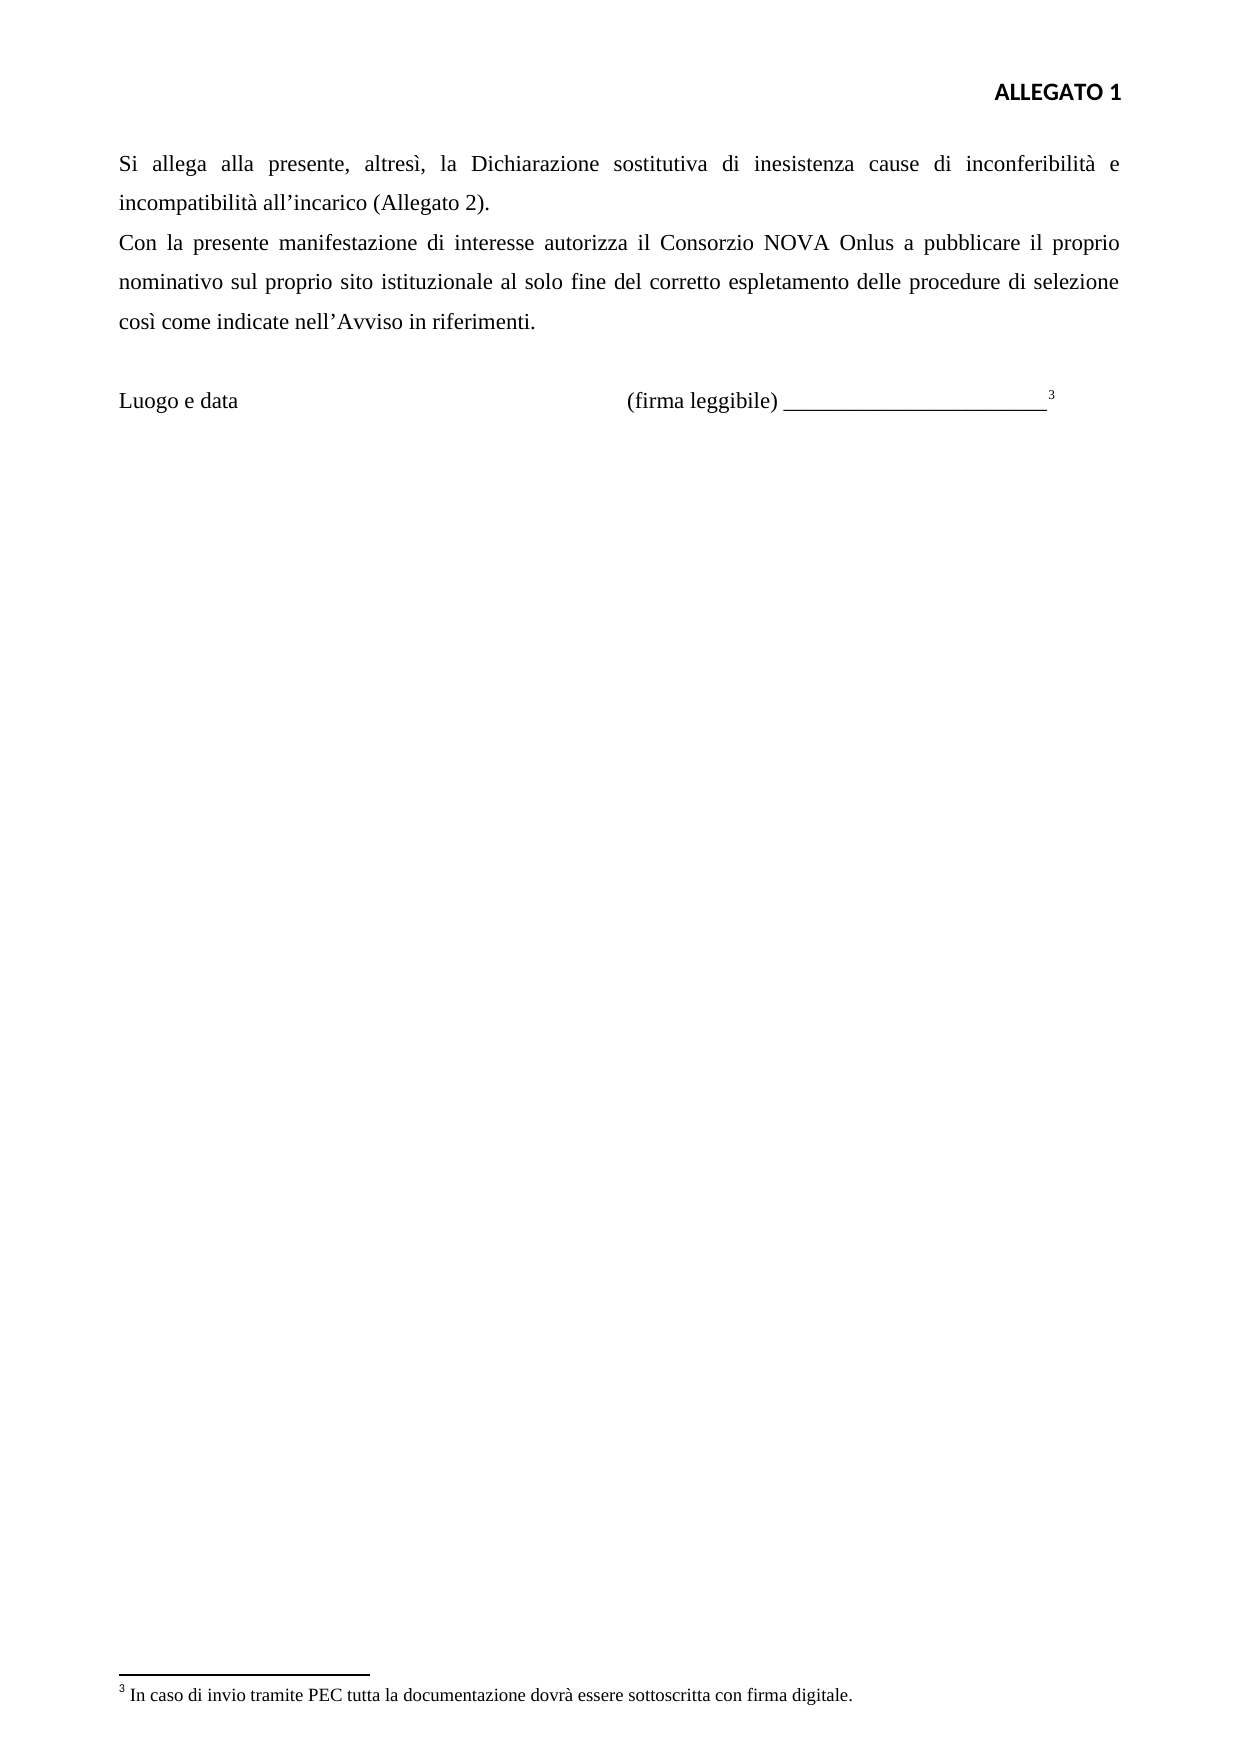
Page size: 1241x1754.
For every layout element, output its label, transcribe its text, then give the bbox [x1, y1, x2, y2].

text Con la presente manifestazione di interesse autorizza il Consorzio NOVA Onlus a pubblicare il proprio nominativo sul proprio sito istituzionale al solo fine del corretto espletamento delle procedure di selezione così come indicate nell’Avviso in riferimenti. [119, 229, 1121, 334]
text Luogo e data (firma leggibile) _______________________ [119, 387, 1121, 413]
text Si allega alla presente, altresì, la Dichiarazione sostitutiva di inesistenza cause di inconferibilità e incompatibilità all’incarico (Allegato 2). [119, 150, 1121, 216]
